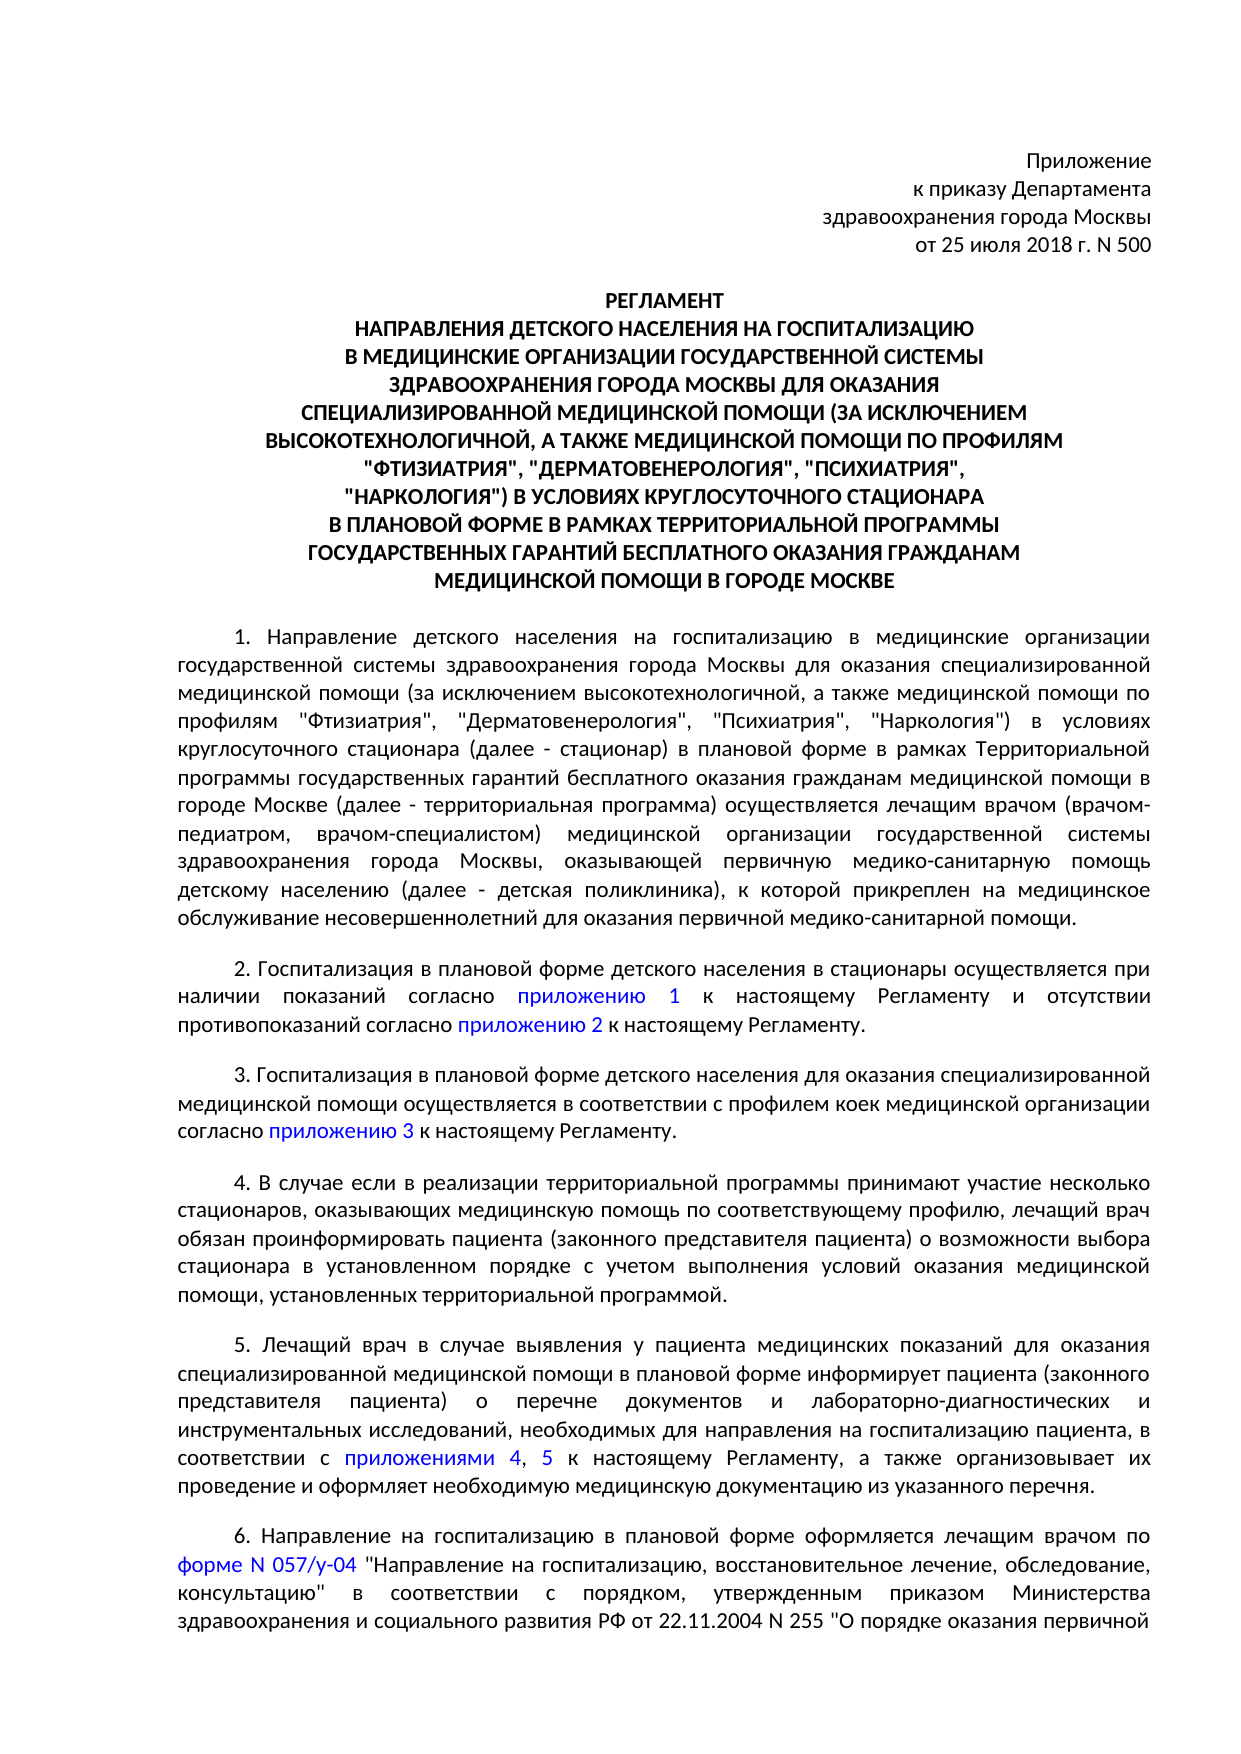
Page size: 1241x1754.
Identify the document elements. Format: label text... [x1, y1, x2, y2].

title ЗДРАВООХРАНЕНИЯ ГОРОДА МОСКВЫ ДЛЯ ОКАЗАНИЯ [177, 370, 1152, 398]
text к приказу Департамента [177, 174, 1152, 202]
text от 25 июля 2018 г. N 500 [177, 230, 1152, 258]
title В ПЛАНОВОЙ ФОРМЕ В РАМКАХ ТЕРРИТОРИАЛЬНОЙ ПРОГРАММЫ [177, 510, 1152, 538]
title ГОСУДАРСТВЕННЫХ ГАРАНТИЙ БЕСПЛАТНОГО ОКАЗАНИЯ ГРАЖДАНАМ [177, 538, 1152, 566]
text 5. Лечащий врач в случае выявления у пациента медицинских показаний для оказания специализированной медицинской помощи в плановой форме информирует пациента (законного представителя пациента) о перечне документов и лабораторно-диагностических и инструментальных исследований, необходимых для направления на госпитализацию пациента, в соответствии с приложениями 4, 5 к настоящему Регламенту, а также организовывает их проведение и оформляет необходимую медицинскую документацию из указанного перечня. [177, 1331, 1152, 1499]
title СПЕЦИАЛИЗИРОВАННОЙ МЕДИЦИНСКОЙ ПОМОЩИ (ЗА ИСКЛЮЧЕНИЕМ [177, 398, 1152, 426]
text Приложение [177, 146, 1152, 174]
text 4. В случае если в реализации территориальной программы принимают участие несколько стационаров, оказывающих медицинскую помощь по соответствующему профилю, лечащий врач обязан проинформировать пациента (законного представителя пациента) о возможности выбора стационара в установленном порядке с учетом выполнения условий оказания медицинской помощи, установленных территориальной программой. [177, 1168, 1152, 1308]
text 3. Госпитализация в плановой форме детского населения для оказания специализированной медицинской помощи осуществляется в соответствии с профилем коек медицинской организации согласно приложению 3 к настоящему Регламенту. [177, 1061, 1152, 1145]
title НАПРАВЛЕНИЯ ДЕТСКОГО НАСЕЛЕНИЯ НА ГОСПИТАЛИЗАЦИЮ [177, 314, 1152, 342]
text здравоохранения города Москвы [177, 202, 1152, 230]
title РЕГЛАМЕНТ [177, 286, 1152, 314]
text 1. Направление детского населения на госпитализацию в медицинские организации государственной системы здравоохранения города Москвы для оказания специализированной медицинской помощи (за исключением высокотехнологичной, а также медицинской помощи по профилям "Фтизиатрия", "Дерматовенерология", "Психиатрия", "Наркология") в условиях круглосуточного стационара (далее - стационар) в плановой форме в рамках Территориальной программы государственных гарантий бесплатного оказания гражданам медицинской помощи в городе Москве (далее - территориальная программа) осуществляется лечащим врачом (врачом-педиатром, врачом-специалистом) медицинской организации государственной системы здравоохранения города Москвы, оказывающей первичную медико-санитарную помощь детскому населению (далее - детская поликлиника), к которой прикреплен на медицинское обслуживание несовершеннолетний для оказания первичной медико-санитарной помощи. [177, 622, 1152, 931]
title МЕДИЦИНСКОЙ ПОМОЩИ В ГОРОДЕ МОСКВЕ [177, 566, 1152, 594]
title В МЕДИЦИНСКИЕ ОРГАНИЗАЦИИ ГОСУДАРСТВЕННОЙ СИСТЕМЫ [177, 342, 1152, 370]
text 2. Госпитализация в плановой форме детского населения в стационары осуществляется при наличии показаний согласно приложению 1 к настоящему Регламенту и отсутствии противопоказаний согласно приложению 2 к настоящему Регламенту. [177, 954, 1152, 1038]
title "ФТИЗИАТРИЯ", "ДЕРМАТОВЕНЕРОЛОГИЯ", "ПСИХИАТРИЯ", [177, 454, 1152, 482]
title "НАРКОЛОГИЯ") В УСЛОВИЯХ КРУГЛОСУТОЧНОГО СТАЦИОНАРА [177, 482, 1152, 510]
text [177, 1522, 1152, 1634]
title ВЫСОКОТЕХНОЛОГИЧНОЙ, А ТАКЖЕ МЕДИЦИНСКОЙ ПОМОЩИ ПО ПРОФИЛЯМ [177, 426, 1152, 454]
